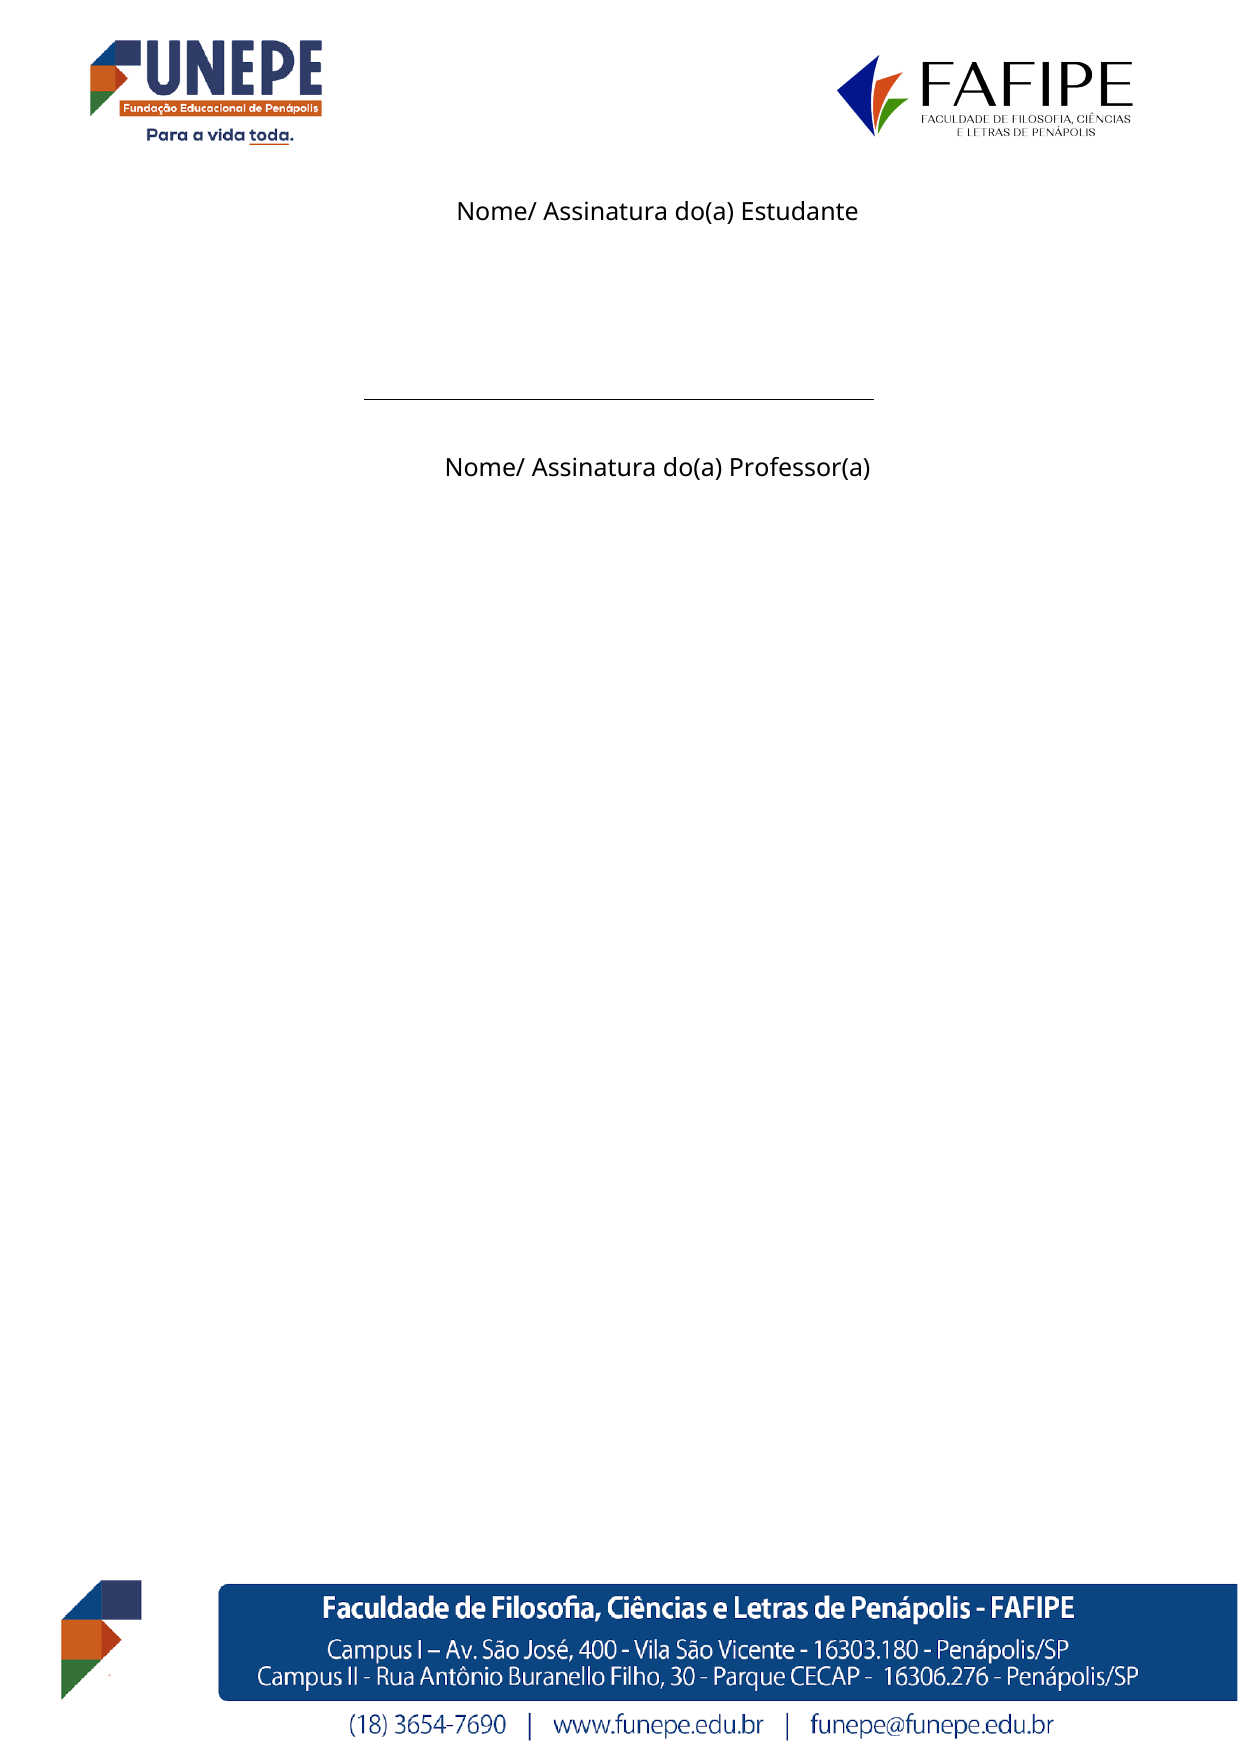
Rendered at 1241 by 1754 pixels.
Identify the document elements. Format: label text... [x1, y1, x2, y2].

text Nome/ Assinatura do(a) Professor(a) [174, 450, 1138, 484]
text Nome/ Assinatura do(a) Estudante [174, 194, 1138, 228]
picture [800, 26, 1187, 180]
picture [59, 14, 347, 162]
picture [0, 1567, 1238, 1754]
